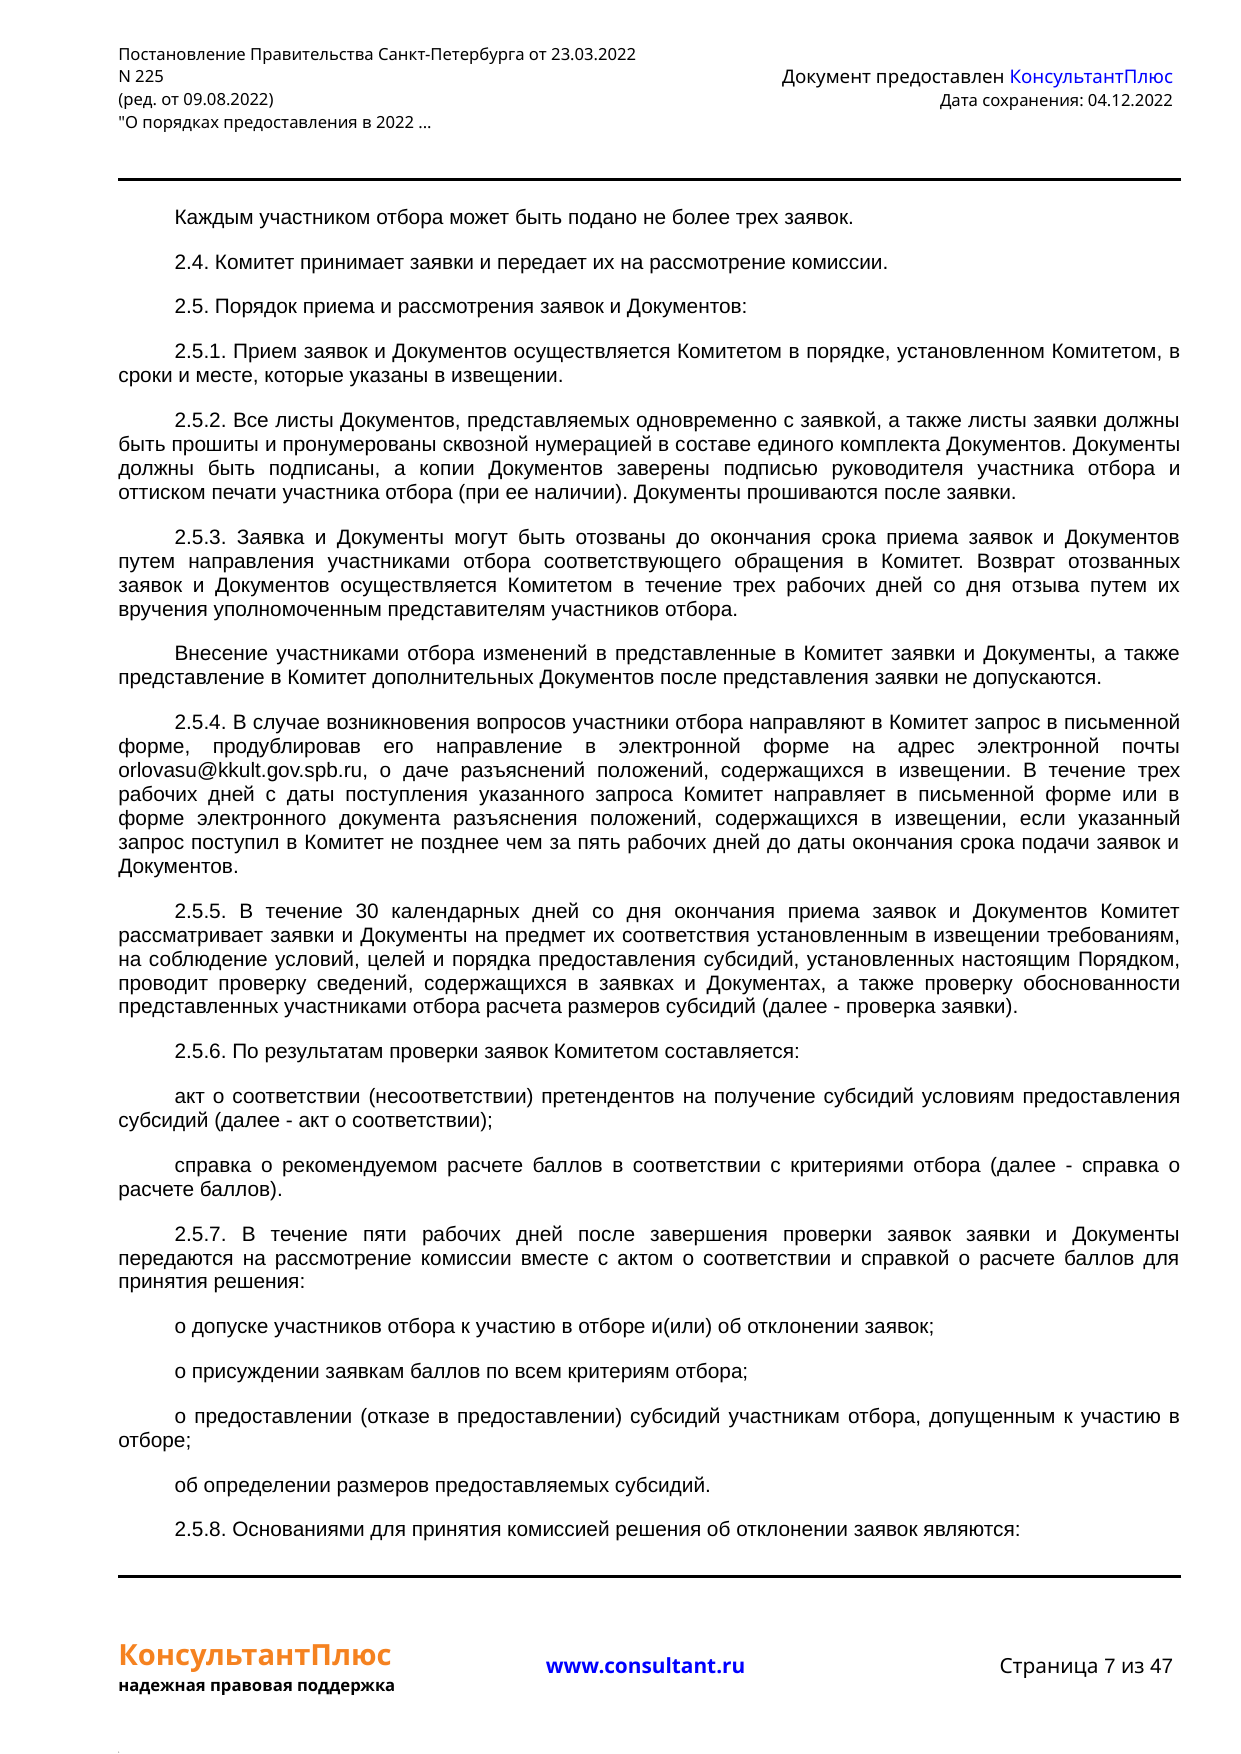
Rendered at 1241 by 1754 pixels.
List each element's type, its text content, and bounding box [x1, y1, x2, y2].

text 2.5.7. В течение пяти рабочих дней после завершения проверки заявок заявки и Документы передаются на рассмотрение комиссии вместе с актом о соответствии и справкой о расчете баллов для принятия решения: [118, 1221, 1181, 1293]
text о допуске участников отбора к участию в отборе и(или) об отклонении заявок; [118, 1314, 1181, 1338]
text 2.5.6. По результатам проверки заявок Комитетом составляется: [118, 1039, 1181, 1063]
text 2.4. Комитет принимает заявки и передает их на рассмотрение комиссии. [118, 249, 1181, 273]
text акт о соответствии (несоответствии) претендентов на получение субсидий условиям предоставления субсидий (далее - акт о соответствии); [118, 1084, 1181, 1132]
text о предоставлении (отказе в предоставлении) субсидий участникам отбора, допущенным к участию в отборе; [118, 1404, 1181, 1452]
text Каждым участником отбора может быть подано не более трех заявок. [118, 205, 1181, 229]
text 2.5.2. Все листы Документов, представляемых одновременно с заявкой, а также листы заявки должны быть прошиты и пронумерованы сквозной нумерацией в составе единого комплекта Документов. Документы должны быть подписаны, а копии Документов заверены подписью руководителя участника отбора и оттиском печати участника отбора (при ее наличии). Документы прошиваются после заявки. [118, 408, 1181, 504]
text 2.5. Порядок приема и рассмотрения заявок и Документов: [118, 294, 1181, 318]
text Внесение участниками отбора изменений в представленные в Комитет заявки и Документы, а также представление в Комитет дополнительных Документов после представления заявки не допускаются. [118, 641, 1181, 689]
text справка о рекомендуемом расчете баллов в соответствии с критериями отбора (далее - справка о расчете баллов). [118, 1153, 1181, 1201]
text 2.5.3. Заявка и Документы могут быть отозваны до окончания срока приема заявок и Документов путем направления участниками отбора соответствующего обращения в Комитет. Возврат отозванных заявок и Документов осуществляется Комитетом в течение трех рабочих дней со дня отзыва путем их вручения уполномоченным представителям участников отбора. [118, 524, 1181, 620]
text 2.5.5. В течение 30 календарных дней со дня окончания приема заявок и Документов Комитет рассматривает заявки и Документы на предмет их соответствия установленным в извещении требованиям, на соблюдение условий, целей и порядка предоставления субсидий, установленных настоящим Порядком, проводит проверку сведений, содержащихся в заявках и Документах, а также проверку обоснованности представленных участниками отбора расчета размеров субсидий (далее - проверка заявки). [118, 898, 1181, 1018]
text об определении размеров предоставляемых субсидий. [118, 1472, 1181, 1496]
text 2.5.1. Прием заявок и Документов осуществляется Комитетом в порядке, установленном Комитетом, в сроки и месте, которые указаны в извещении. [118, 339, 1181, 387]
text 2.5.4. В случае возникновения вопросов участники отбора направляют в Комитет запрос в письменной форме, продублировав его направление в электронной форме на адрес электронной почты orlovasu@kkult.gov.spb.ru, о даче разъяснений положений, содержащихся в извещении. В течение трех рабочих дней с даты поступления указанного запроса Комитет направляет в письменной форме или в форме электронного документа разъяснения положений, содержащихся в извещении, если указанный запрос поступил в Комитет не позднее чем за пять рабочих дней до даты окончания срока подачи заявок и Документов. [118, 710, 1181, 878]
text 2.5.8. Основаниями для принятия комиссией решения об отклонении заявок являются: [118, 1517, 1181, 1541]
text о присуждении заявкам баллов по всем критериям отбора; [118, 1359, 1181, 1383]
